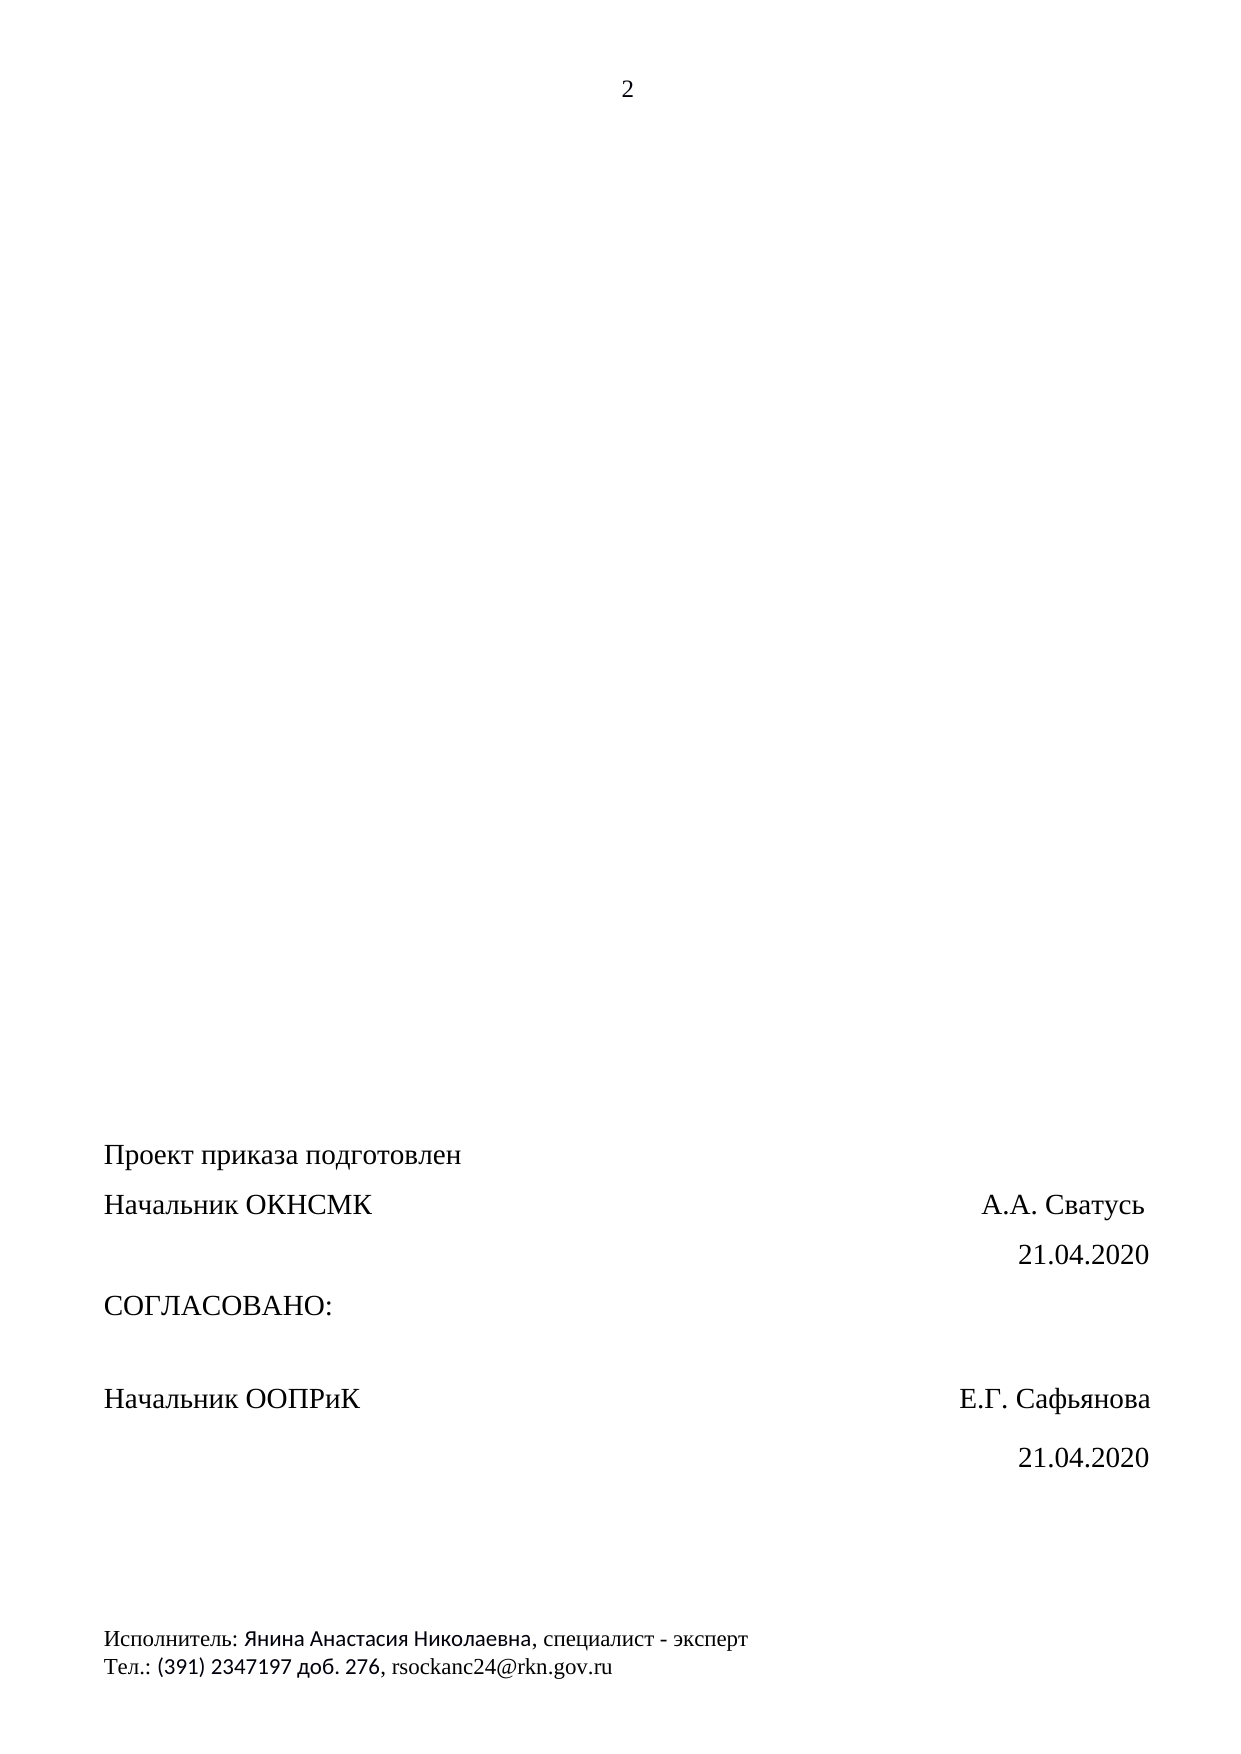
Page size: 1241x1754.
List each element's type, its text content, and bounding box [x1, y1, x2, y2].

text Начальник ОКНСМК А.А. Сватусь [103, 1187, 1152, 1221]
text Проект приказа подготовлен [103, 1137, 1152, 1170]
text 21.04.2020 [103, 1237, 1152, 1271]
text Начальник ООПРиК Е.Г. Сафьянова [103, 1381, 1152, 1415]
text 21.04.2020 [103, 1441, 1152, 1474]
text СОГЛАСОВАНО: [103, 1288, 1152, 1321]
